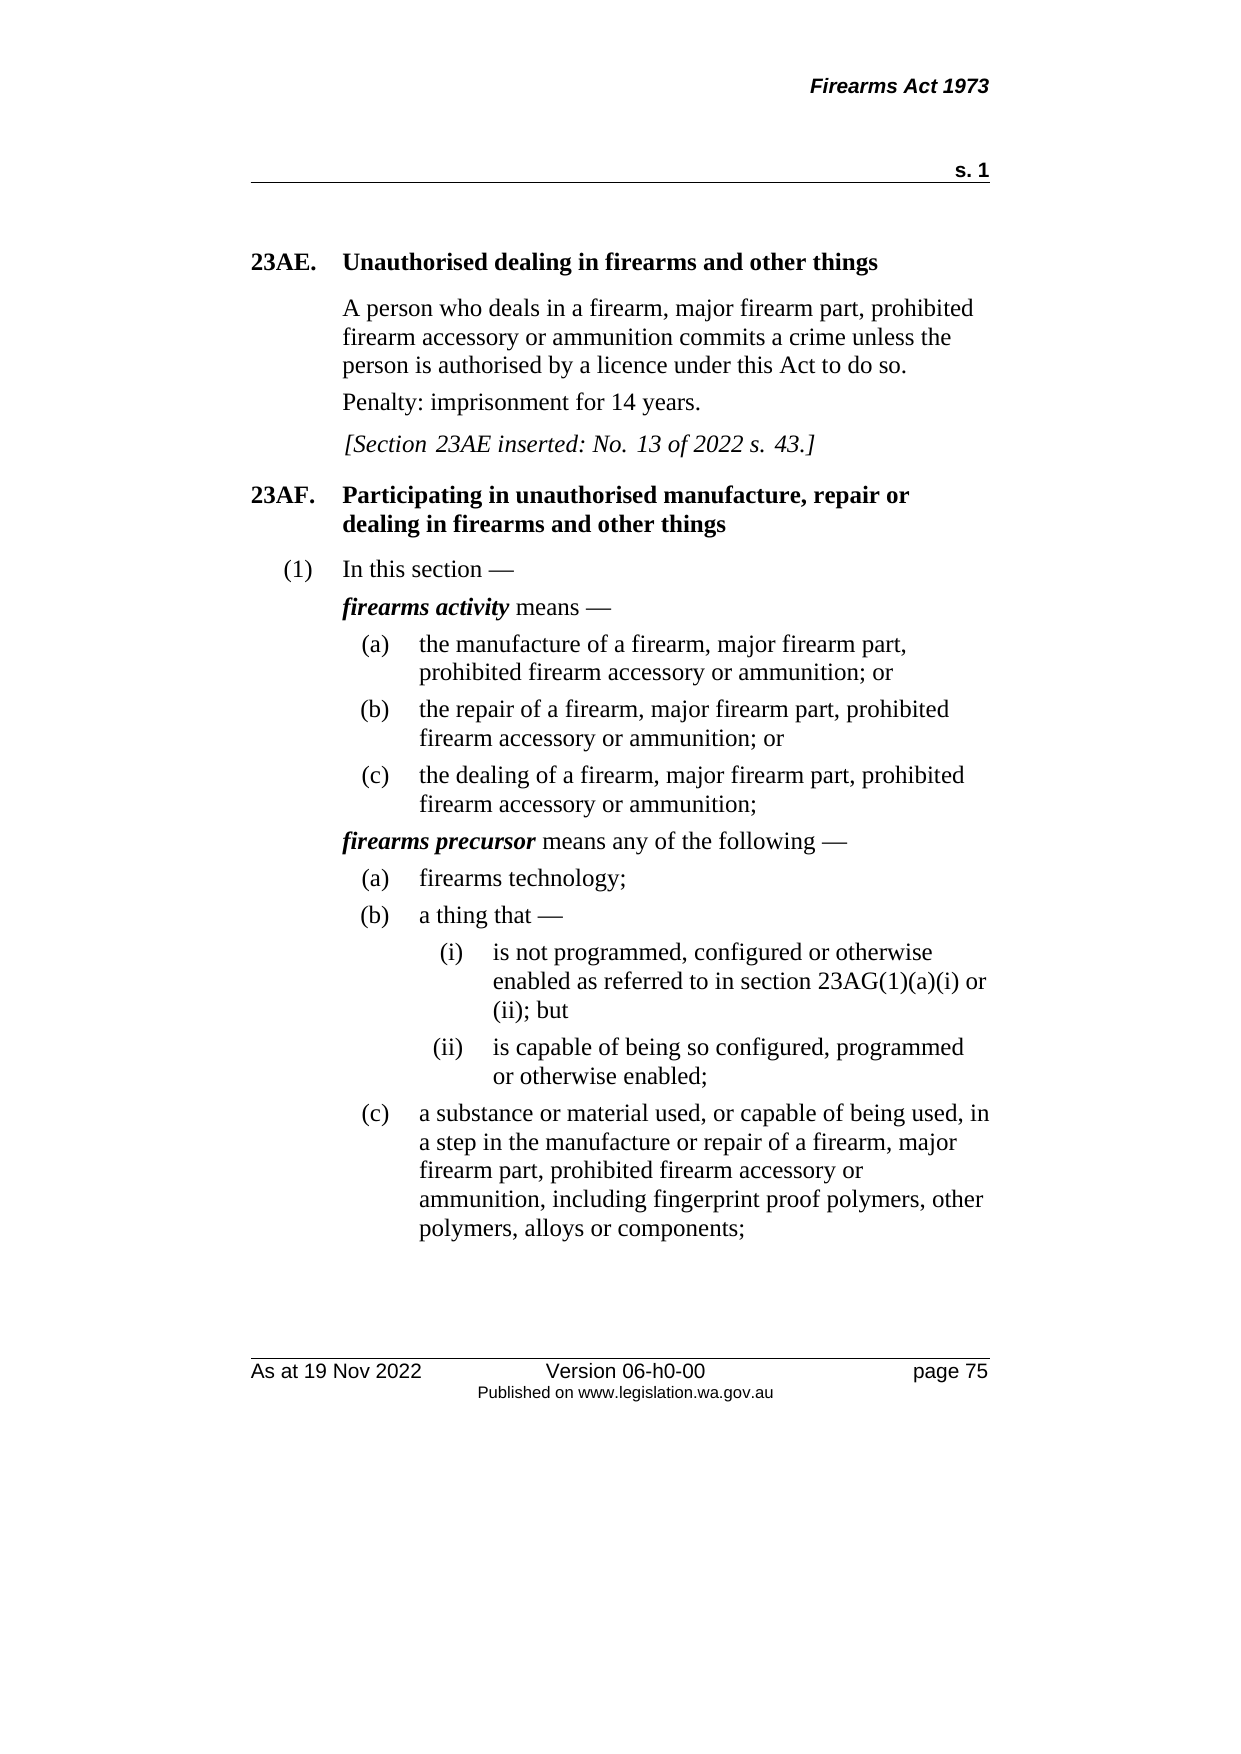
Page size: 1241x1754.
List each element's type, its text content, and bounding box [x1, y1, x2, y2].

text A person who deals in a firearm, major firearm part, prohibited firearm accessory or ammunition commits a crime unless the person is authorised by a licence under this Act to do so. [251, 293, 990, 379]
text (c) the dealing of a firearm, major firearm part, prohibited firearm accessory or ammunition; [251, 760, 990, 818]
text (1) In this section — [251, 554, 990, 583]
text firearms activity means — [251, 592, 990, 620]
text Penalty: imprisonment for 14 years. [251, 387, 990, 416]
text [Section 23AE inserted: No. 13 of 2022 s. 43.] [251, 429, 990, 457]
subtitle 23AF. Participating in unauthorised manufacture, repair or dealing in firearms and other things [251, 480, 990, 538]
text (a) firearms technology; [251, 863, 990, 892]
text firearms precursor means any of the following — [251, 826, 990, 855]
text (ii) is capable of being so configured, programmed or otherwise enabled; [251, 1032, 990, 1089]
text (i) is not programmed, configured or otherwise enabled as referred to in section 23AG(1)(a)(i) or (ii); but [251, 937, 990, 1024]
text (b) a thing that — [251, 900, 990, 929]
text (a) the manufacture of a firearm, major firearm part, prohibited firearm accessory or ammunition; or [251, 629, 990, 686]
subtitle 23AE. Unauthorised dealing in firearms and other things [251, 247, 990, 276]
text (c) a substance or material used, or capable of being used, in a step in the manufacture or repair of a firearm, major firearm part, prohibited firearm accessory or ammunition, including fingerprint proof polymers, other polymers, alloys or components; [251, 1098, 990, 1242]
text (b) the repair of a firearm, major firearm part, prohibited firearm accessory or ammunition; or [251, 694, 990, 752]
